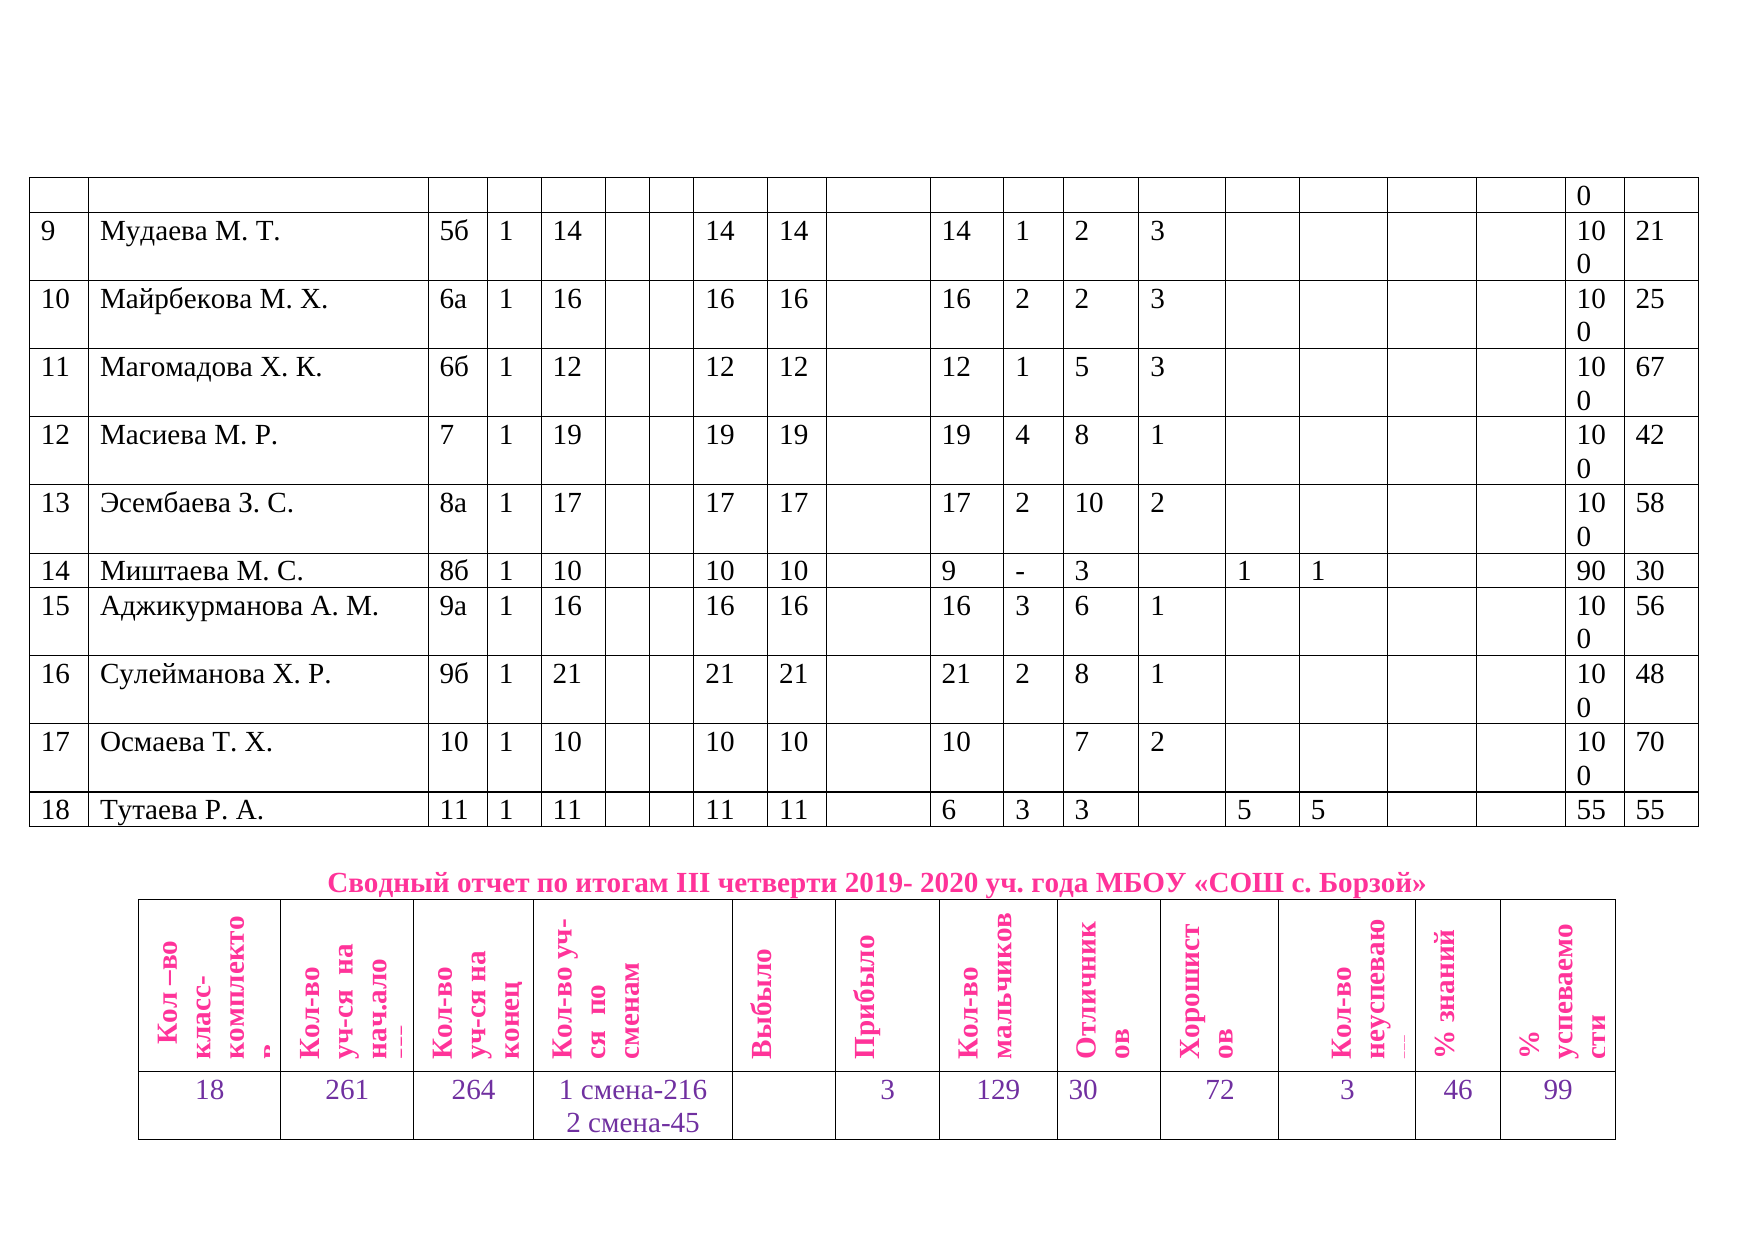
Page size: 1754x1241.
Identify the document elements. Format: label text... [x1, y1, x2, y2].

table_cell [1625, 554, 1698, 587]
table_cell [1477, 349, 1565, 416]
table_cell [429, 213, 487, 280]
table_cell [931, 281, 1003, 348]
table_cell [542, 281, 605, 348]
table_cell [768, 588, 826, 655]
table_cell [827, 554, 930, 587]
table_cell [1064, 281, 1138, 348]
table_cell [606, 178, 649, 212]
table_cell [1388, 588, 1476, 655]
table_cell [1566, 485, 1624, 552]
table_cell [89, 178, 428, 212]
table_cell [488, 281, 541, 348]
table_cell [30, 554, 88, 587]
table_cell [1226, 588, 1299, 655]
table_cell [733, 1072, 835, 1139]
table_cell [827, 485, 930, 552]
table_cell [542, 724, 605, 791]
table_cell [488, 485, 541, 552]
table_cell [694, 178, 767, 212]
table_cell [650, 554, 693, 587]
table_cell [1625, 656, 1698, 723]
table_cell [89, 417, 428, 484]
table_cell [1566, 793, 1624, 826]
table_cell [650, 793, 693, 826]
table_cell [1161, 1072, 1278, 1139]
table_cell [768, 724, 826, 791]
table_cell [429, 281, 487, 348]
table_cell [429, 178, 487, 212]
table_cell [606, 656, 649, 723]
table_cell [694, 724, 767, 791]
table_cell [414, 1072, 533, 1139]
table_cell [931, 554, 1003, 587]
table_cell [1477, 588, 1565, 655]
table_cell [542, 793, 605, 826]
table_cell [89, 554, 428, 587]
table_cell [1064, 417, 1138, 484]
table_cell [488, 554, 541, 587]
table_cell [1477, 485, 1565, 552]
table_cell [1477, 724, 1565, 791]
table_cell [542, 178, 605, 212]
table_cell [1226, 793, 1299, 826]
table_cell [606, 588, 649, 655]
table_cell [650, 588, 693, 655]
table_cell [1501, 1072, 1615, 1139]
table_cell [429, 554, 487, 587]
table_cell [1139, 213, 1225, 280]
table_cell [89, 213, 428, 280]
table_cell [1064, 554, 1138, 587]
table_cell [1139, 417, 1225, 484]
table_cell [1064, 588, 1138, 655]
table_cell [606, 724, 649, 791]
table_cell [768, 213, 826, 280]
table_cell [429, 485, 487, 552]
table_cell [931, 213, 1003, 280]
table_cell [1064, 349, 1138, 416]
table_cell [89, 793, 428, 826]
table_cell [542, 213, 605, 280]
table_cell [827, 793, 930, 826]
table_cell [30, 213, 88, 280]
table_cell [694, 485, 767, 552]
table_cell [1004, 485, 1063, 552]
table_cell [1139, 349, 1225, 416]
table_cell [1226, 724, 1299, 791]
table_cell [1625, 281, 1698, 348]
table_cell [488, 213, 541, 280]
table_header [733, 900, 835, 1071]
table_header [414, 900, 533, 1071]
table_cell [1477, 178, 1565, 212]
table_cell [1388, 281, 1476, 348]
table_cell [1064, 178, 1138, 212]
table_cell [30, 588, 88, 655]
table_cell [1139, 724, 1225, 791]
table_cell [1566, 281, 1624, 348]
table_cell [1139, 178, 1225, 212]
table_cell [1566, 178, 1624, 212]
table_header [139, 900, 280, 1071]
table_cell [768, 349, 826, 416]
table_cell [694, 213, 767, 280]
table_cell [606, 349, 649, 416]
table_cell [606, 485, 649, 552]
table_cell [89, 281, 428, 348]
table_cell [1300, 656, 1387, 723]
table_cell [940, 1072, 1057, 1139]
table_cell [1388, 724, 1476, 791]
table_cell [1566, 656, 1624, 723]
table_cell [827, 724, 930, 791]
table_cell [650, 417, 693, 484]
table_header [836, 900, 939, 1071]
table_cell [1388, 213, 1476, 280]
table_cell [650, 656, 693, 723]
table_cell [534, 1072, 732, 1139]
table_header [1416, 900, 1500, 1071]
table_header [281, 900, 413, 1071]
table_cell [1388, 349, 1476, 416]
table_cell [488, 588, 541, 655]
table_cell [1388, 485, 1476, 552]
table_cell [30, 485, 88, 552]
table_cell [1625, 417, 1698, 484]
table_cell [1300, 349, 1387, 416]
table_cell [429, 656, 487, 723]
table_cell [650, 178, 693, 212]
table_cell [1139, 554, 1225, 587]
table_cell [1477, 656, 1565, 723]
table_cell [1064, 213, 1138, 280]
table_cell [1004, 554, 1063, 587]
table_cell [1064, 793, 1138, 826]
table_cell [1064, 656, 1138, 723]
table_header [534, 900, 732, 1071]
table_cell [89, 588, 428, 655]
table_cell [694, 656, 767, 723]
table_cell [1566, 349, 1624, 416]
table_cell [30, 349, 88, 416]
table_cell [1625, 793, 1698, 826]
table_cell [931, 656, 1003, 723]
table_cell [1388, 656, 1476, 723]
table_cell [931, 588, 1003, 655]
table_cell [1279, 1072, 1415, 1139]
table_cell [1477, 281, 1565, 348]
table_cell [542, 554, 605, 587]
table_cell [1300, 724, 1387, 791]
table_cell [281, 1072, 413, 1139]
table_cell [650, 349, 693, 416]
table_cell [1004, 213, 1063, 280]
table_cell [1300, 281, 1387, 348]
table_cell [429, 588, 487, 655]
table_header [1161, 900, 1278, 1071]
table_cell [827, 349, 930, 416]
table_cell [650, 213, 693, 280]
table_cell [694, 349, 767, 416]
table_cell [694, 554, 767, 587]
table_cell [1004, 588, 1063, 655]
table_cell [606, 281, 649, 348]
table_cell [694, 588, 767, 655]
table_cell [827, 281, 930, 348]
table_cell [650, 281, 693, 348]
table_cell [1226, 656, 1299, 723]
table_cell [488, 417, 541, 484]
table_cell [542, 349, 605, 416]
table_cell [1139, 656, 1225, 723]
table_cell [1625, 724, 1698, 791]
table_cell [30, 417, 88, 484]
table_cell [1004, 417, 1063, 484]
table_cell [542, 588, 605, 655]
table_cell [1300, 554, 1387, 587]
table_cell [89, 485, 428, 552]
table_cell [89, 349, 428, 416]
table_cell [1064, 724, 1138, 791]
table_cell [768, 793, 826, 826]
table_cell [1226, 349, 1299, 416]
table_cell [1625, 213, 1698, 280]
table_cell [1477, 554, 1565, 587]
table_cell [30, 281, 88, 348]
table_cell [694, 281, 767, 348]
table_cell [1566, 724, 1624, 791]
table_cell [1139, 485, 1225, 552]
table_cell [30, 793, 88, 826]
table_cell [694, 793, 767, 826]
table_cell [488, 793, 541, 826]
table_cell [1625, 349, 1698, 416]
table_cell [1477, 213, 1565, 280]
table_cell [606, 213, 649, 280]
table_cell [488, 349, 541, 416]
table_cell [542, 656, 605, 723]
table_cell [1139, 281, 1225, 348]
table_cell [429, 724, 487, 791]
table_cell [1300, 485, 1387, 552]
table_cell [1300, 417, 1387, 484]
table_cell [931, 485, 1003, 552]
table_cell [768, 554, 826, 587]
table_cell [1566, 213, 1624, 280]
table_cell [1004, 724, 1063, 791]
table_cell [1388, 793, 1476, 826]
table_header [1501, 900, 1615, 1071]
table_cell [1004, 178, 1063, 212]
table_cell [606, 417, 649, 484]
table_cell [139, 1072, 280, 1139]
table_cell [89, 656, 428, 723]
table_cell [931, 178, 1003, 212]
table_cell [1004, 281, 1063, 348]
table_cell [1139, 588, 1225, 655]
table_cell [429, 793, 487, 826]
text Сводный отчет по итогам III четверти 2019- 2020 уч. года МБОУ «СОШ с. Борзой» [118, 866, 1636, 899]
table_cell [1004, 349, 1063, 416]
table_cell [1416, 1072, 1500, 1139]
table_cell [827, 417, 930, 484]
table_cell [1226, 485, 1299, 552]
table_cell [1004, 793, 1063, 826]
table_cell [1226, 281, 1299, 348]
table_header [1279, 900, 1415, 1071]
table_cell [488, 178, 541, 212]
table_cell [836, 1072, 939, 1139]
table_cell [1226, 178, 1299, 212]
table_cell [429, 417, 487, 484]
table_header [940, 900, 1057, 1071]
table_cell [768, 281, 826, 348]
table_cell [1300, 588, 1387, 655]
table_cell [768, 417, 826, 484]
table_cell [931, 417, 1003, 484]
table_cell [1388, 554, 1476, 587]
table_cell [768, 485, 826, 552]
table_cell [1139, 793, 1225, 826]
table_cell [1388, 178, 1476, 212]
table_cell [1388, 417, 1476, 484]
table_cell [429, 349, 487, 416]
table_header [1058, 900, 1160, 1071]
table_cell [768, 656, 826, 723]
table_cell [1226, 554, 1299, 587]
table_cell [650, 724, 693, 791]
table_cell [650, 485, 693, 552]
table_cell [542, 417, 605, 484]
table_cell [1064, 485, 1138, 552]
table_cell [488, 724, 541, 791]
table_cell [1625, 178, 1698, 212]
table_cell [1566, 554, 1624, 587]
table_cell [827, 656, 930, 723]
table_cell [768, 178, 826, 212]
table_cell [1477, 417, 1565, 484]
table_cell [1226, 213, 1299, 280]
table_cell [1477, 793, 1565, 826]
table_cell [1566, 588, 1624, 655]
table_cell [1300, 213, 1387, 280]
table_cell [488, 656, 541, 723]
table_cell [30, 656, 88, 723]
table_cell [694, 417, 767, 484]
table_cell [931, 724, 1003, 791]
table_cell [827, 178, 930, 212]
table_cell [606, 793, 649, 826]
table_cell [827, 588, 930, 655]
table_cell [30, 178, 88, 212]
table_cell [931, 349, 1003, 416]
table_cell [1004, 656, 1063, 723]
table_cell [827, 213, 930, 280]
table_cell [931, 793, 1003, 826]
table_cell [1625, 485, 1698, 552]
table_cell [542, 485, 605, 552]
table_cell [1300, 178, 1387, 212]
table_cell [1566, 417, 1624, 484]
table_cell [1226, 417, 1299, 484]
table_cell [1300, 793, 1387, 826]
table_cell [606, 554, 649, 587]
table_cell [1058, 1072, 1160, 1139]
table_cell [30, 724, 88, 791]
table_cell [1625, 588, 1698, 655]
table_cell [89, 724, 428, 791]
